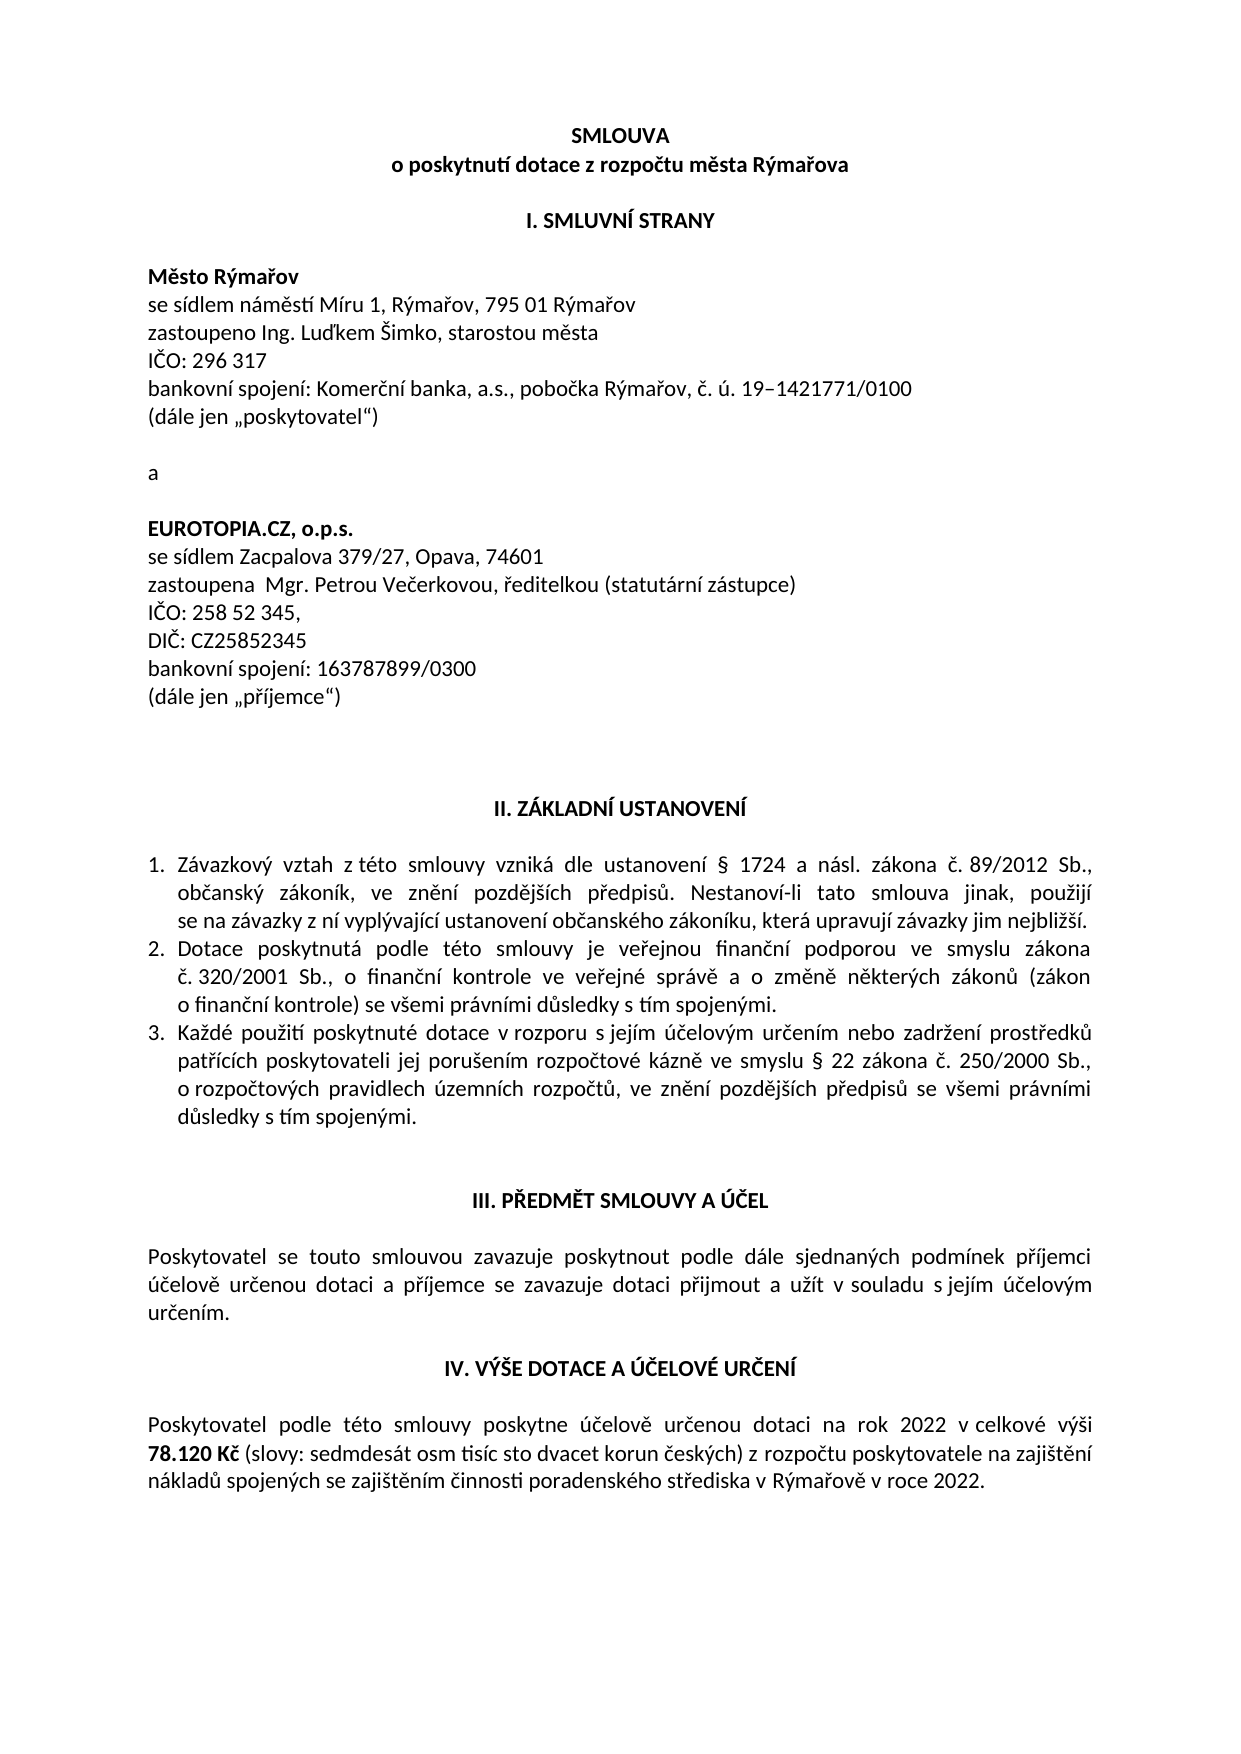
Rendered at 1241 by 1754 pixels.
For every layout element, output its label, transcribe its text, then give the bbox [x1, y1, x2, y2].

text EUROTOPIA.CZ, o.p.s. se sídlem Zacpalova 379/27, Opava, 74601 zastoupena Mgr. Petrou Večerkovou, ředitelkou (statutární zástupce) IČO: 258 52 345, [148, 514, 1093, 626]
text (dále jen „poskytovatel“) [148, 402, 1093, 430]
list Závazkový vztah z této smlouvy vzniká dle ustanovení § 1724 a násl. zákona č. 89/2012 Sb., občanský zákoník, ve znění pozdějších předpisů. Nestanoví-li tato smlouva jinak, použijí se na závazky z ní vyplývající ustanovení občanského zákoníku, která upravují závazky jim nejbližší. [148, 850, 1093, 934]
text zastoupeno Ing. Luďkem Šimko, starostou města [148, 318, 1093, 346]
list Každé použití poskytnuté dotace v rozporu s jejím účelovým určením nebo zadržení prostředků patřících poskytovateli jej porušením rozpočtové kázně ve smyslu § 22 zákona č. 250/2000 Sb., o rozpočtových pravidlech územních rozpočtů, ve znění pozdějších předpisů se všemi právními důsledky s tím spojenými. [148, 1018, 1093, 1130]
text IČO: 296 317 [148, 346, 1093, 374]
text Poskytovatel se touto smlouvou zavazuje poskytnout podle dále sjednaných podmínek příjemci účelově určenou dotaci a příjemce se zavazuje dotaci přijmout a užít v souladu s jejím účelovým určením. [148, 1242, 1093, 1327]
text Poskytovatel podle této smlouvy poskytne účelově určenou dotaci na rok 2022 v celkové výši 78.120 Kč (slovy: sedmdesát osm tisíc sto dvacet korun českých) z rozpočtu poskytovatele na zajištění nákladů spojených se zajištěním činnosti poradenského střediska v Rýmařově v roce 2022. [148, 1411, 1093, 1495]
subtitle I. SMLUVNÍ STRANY [148, 206, 1093, 234]
subtitle IV. VÝŠE DOTACE A ÚČELOVÉ URČENÍ [148, 1354, 1093, 1383]
text (dále jen „příjemce“) [148, 682, 1093, 710]
text a [148, 458, 1093, 486]
subtitle SMLOUVA [148, 122, 1093, 150]
text se sídlem náměstí Míru 1, Rýmařov, 795 01 Rýmařov [148, 290, 1093, 318]
text o poskytnutí dotace z rozpočtu města Rýmařova [148, 150, 1093, 178]
text Město Rýmařov [148, 262, 1093, 290]
text bankovní spojení: Komerční banka, a.s., pobočka Rýmařov, č. ú. 19–1421771/0100 [148, 374, 1093, 402]
list Dotace poskytnutá podle této smlouvy je veřejnou finanční podporou ve smyslu zákona č. 320/2001 Sb., o finanční kontrole ve veřejné správě a o změně některých zákonů (zákon o finanční kontrole) se všemi právními důsledky s tím spojenými. [148, 934, 1093, 1018]
subtitle II. ZÁKLADNÍ USTANOVENÍ [148, 794, 1093, 822]
subtitle III. PŘEDMĚT SMLOUVY A ÚČEL [148, 1186, 1093, 1214]
text DIČ: CZ25852345 bankovní spojení: 163787899/0300 [148, 626, 1093, 682]
